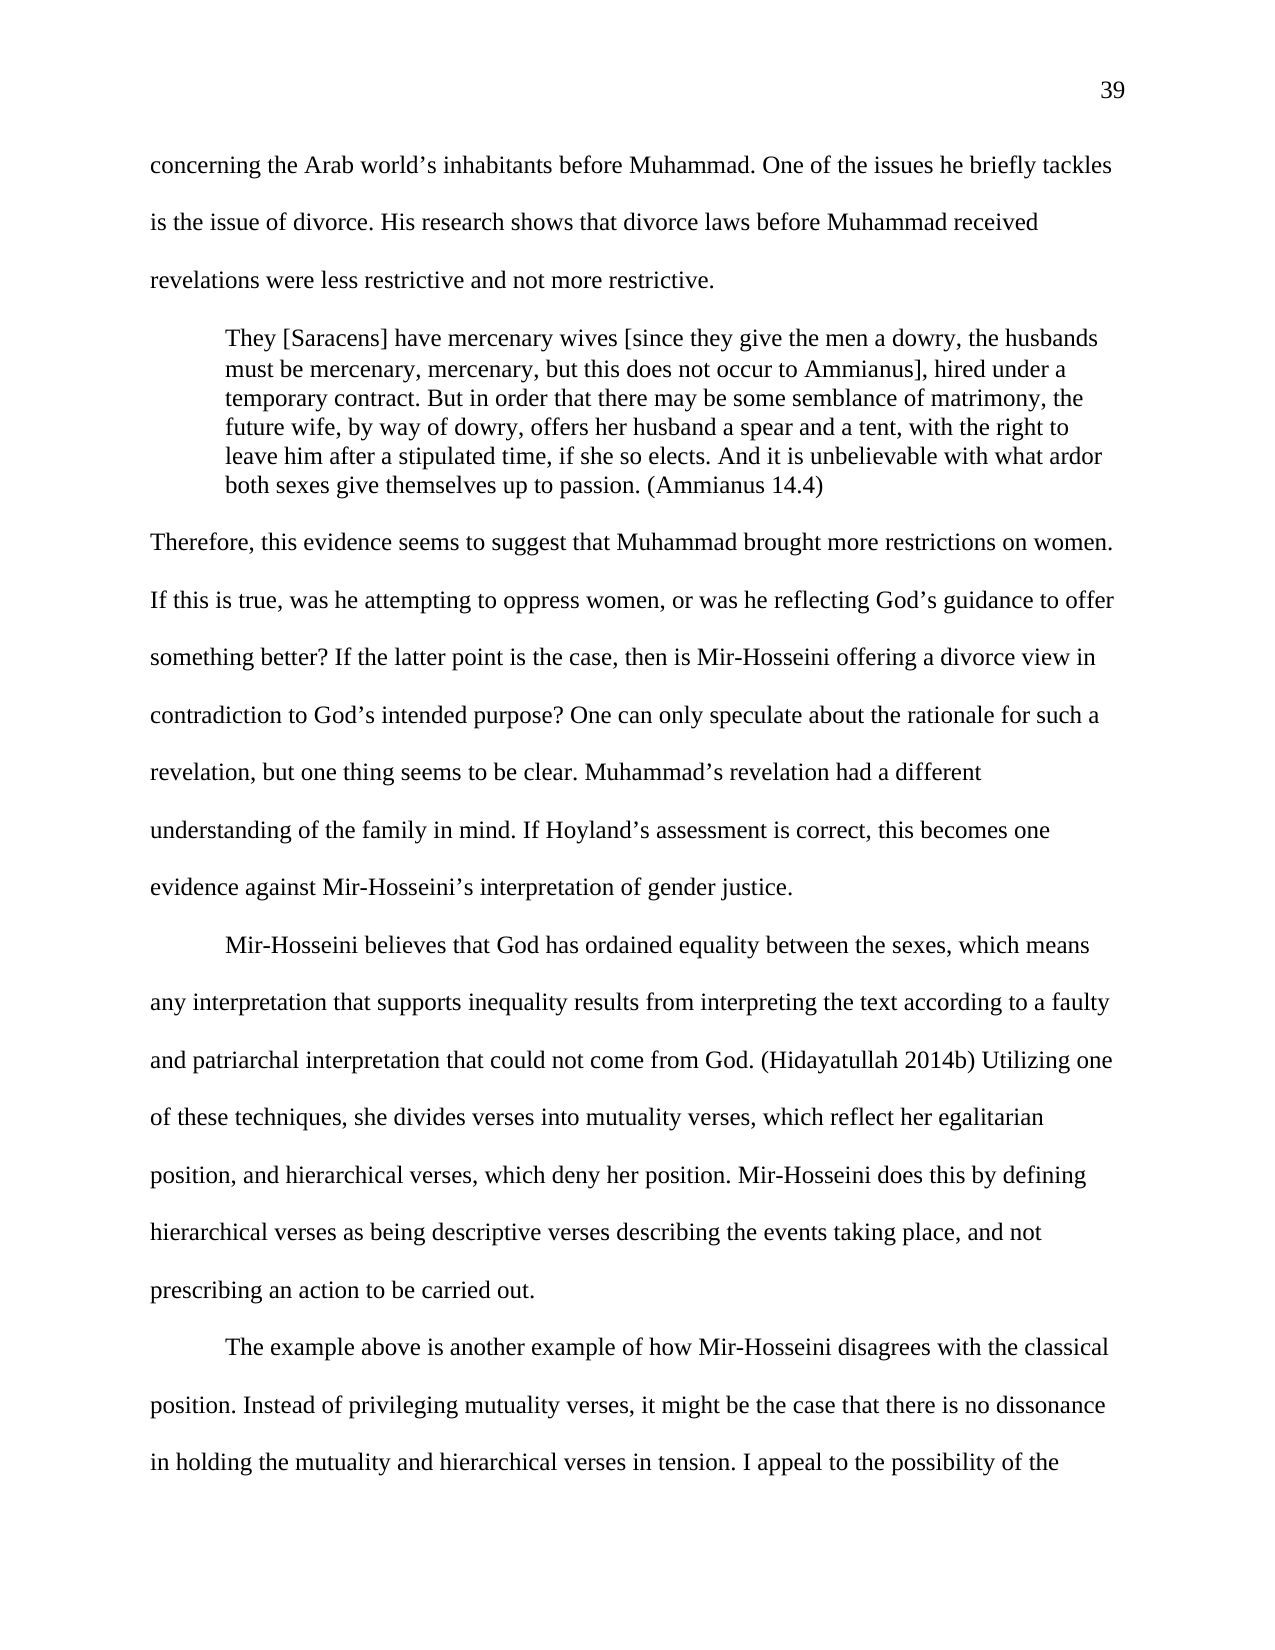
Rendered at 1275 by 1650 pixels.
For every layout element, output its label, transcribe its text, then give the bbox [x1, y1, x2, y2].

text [150, 150, 1125, 294]
text Therefore, this evidence seems to suggest that Muhammad brought more restrictions on women. If this is true, was he attempting to oppress women, or was he reflecting God’s guidance to offer something better? If the latter point is the case, then is Mir-Hosseini offering a divorce view in contradiction to God’s intended purpose? One can only speculate about the rationale for such a revelation, but one thing seems to be clear. Muhammad’s revelation had a different understanding of the family in mind. If Hoyland’s assessment is correct, this becomes one evidence against Mir-Hosseini’s interpretation of gender justice. [150, 527, 1125, 901]
text ﻿They [Saracens] have mercenary wives [since they give the men a dowry, the husbands must be mercenary, ﻿mercenary, but this does not occur to Ammianus], hired under a temporary contract. But in order that there may be some semblance of matrimony, the future wife, by way of dowry, offers her husband a spear and a tent, with the right to leave him after a stipulated time, if she so elects. And it is unbelievable with what ardor both sexes give themselves up to passion. (Ammianus 14.4) [225, 322, 1125, 498]
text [150, 1332, 1125, 1476]
text Mir-Hosseini believes that God has ordained equality between the sexes, which means any interpretation that supports inequality results from interpreting the text according to a faulty and patriarchal interpretation that could not come from God. (Hidayatullah 2014b) Utilizing one of these techniques, she divides verses into mutuality verses, which reflect her egalitarian position, and hierarchical verses, which deny her position. Mir-Hosseini does this by defining hierarchical verses as being descriptive verses describing the events taking place, and not prescribing an action to be carried out. [150, 930, 1125, 1303]
